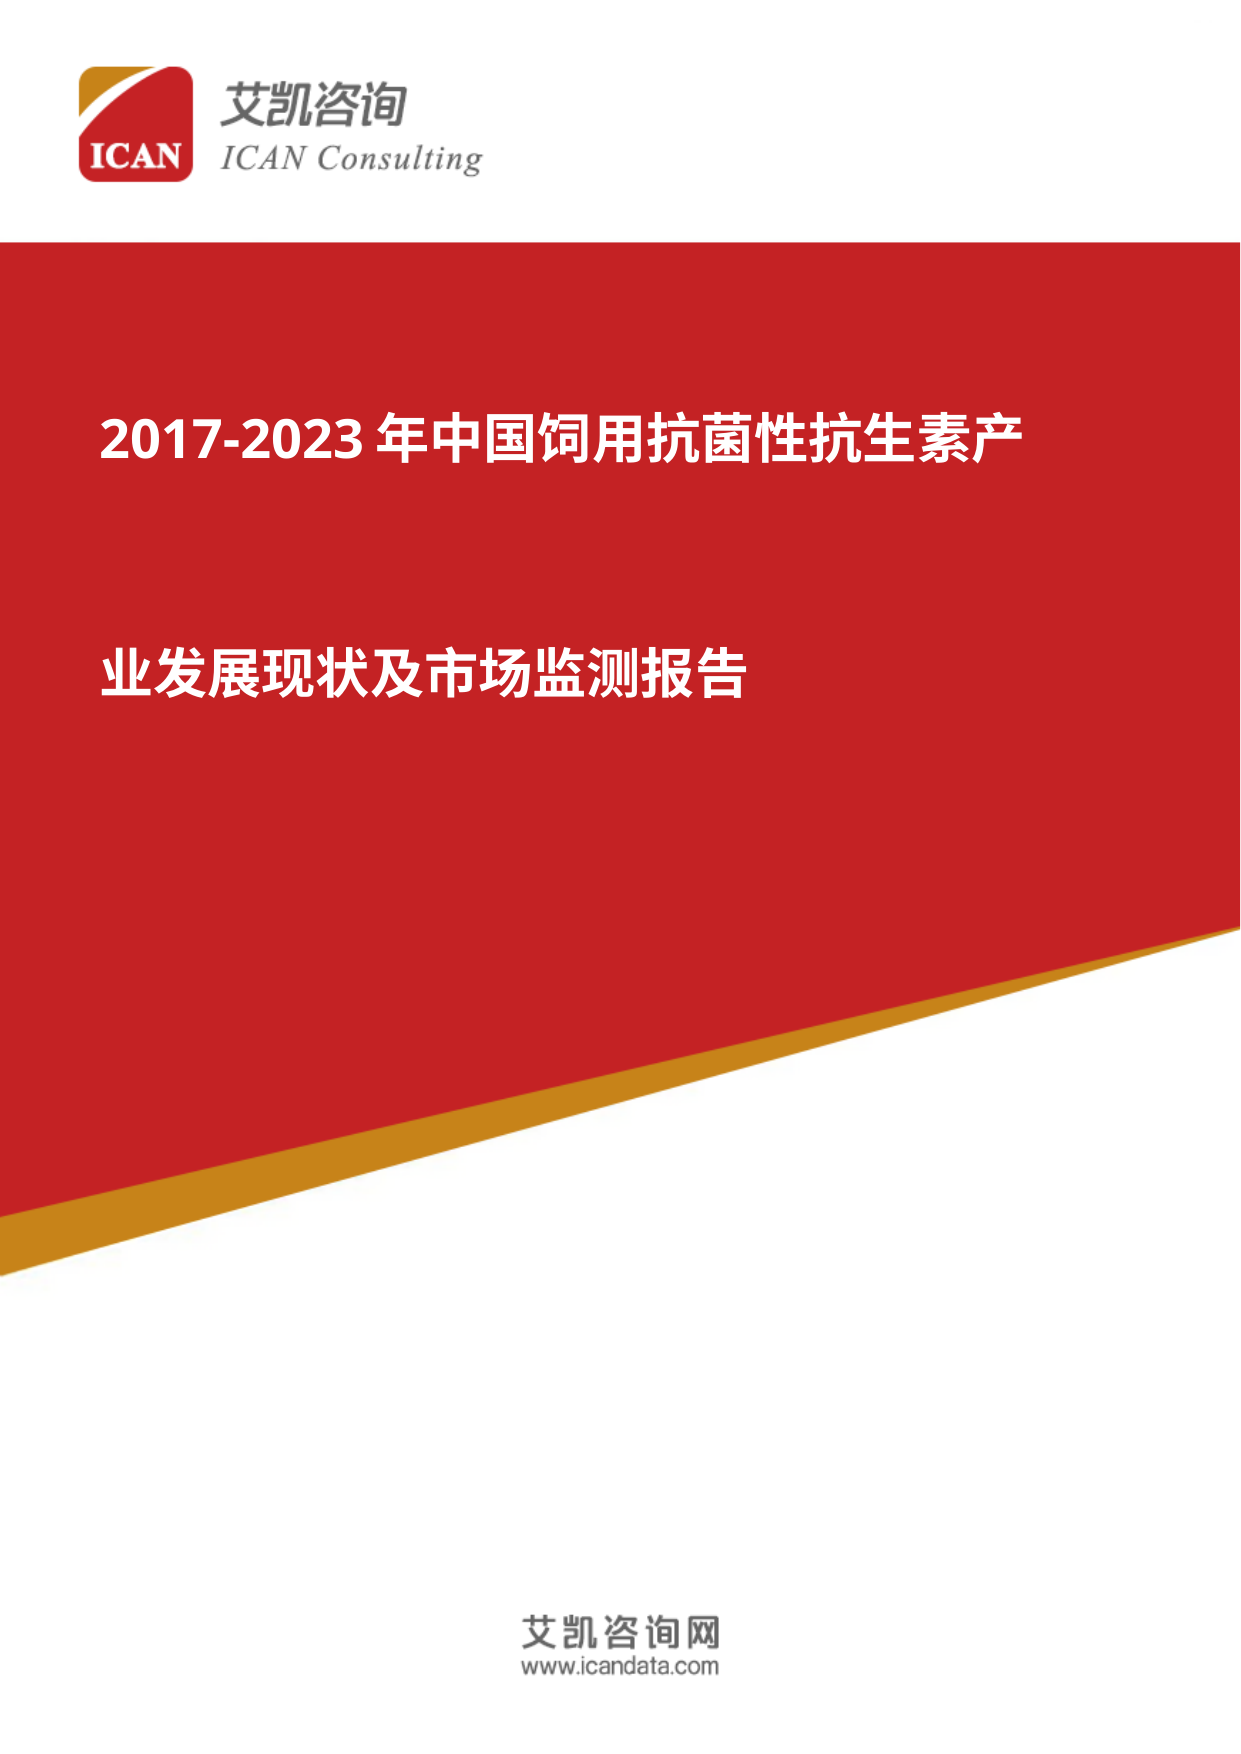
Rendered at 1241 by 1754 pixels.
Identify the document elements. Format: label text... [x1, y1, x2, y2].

subtitle 2017-2023年中国饲用抗菌性抗生素产业发展现状及市场监测报告 [99, 386, 1053, 718]
picture [0, 5, 1241, 1754]
